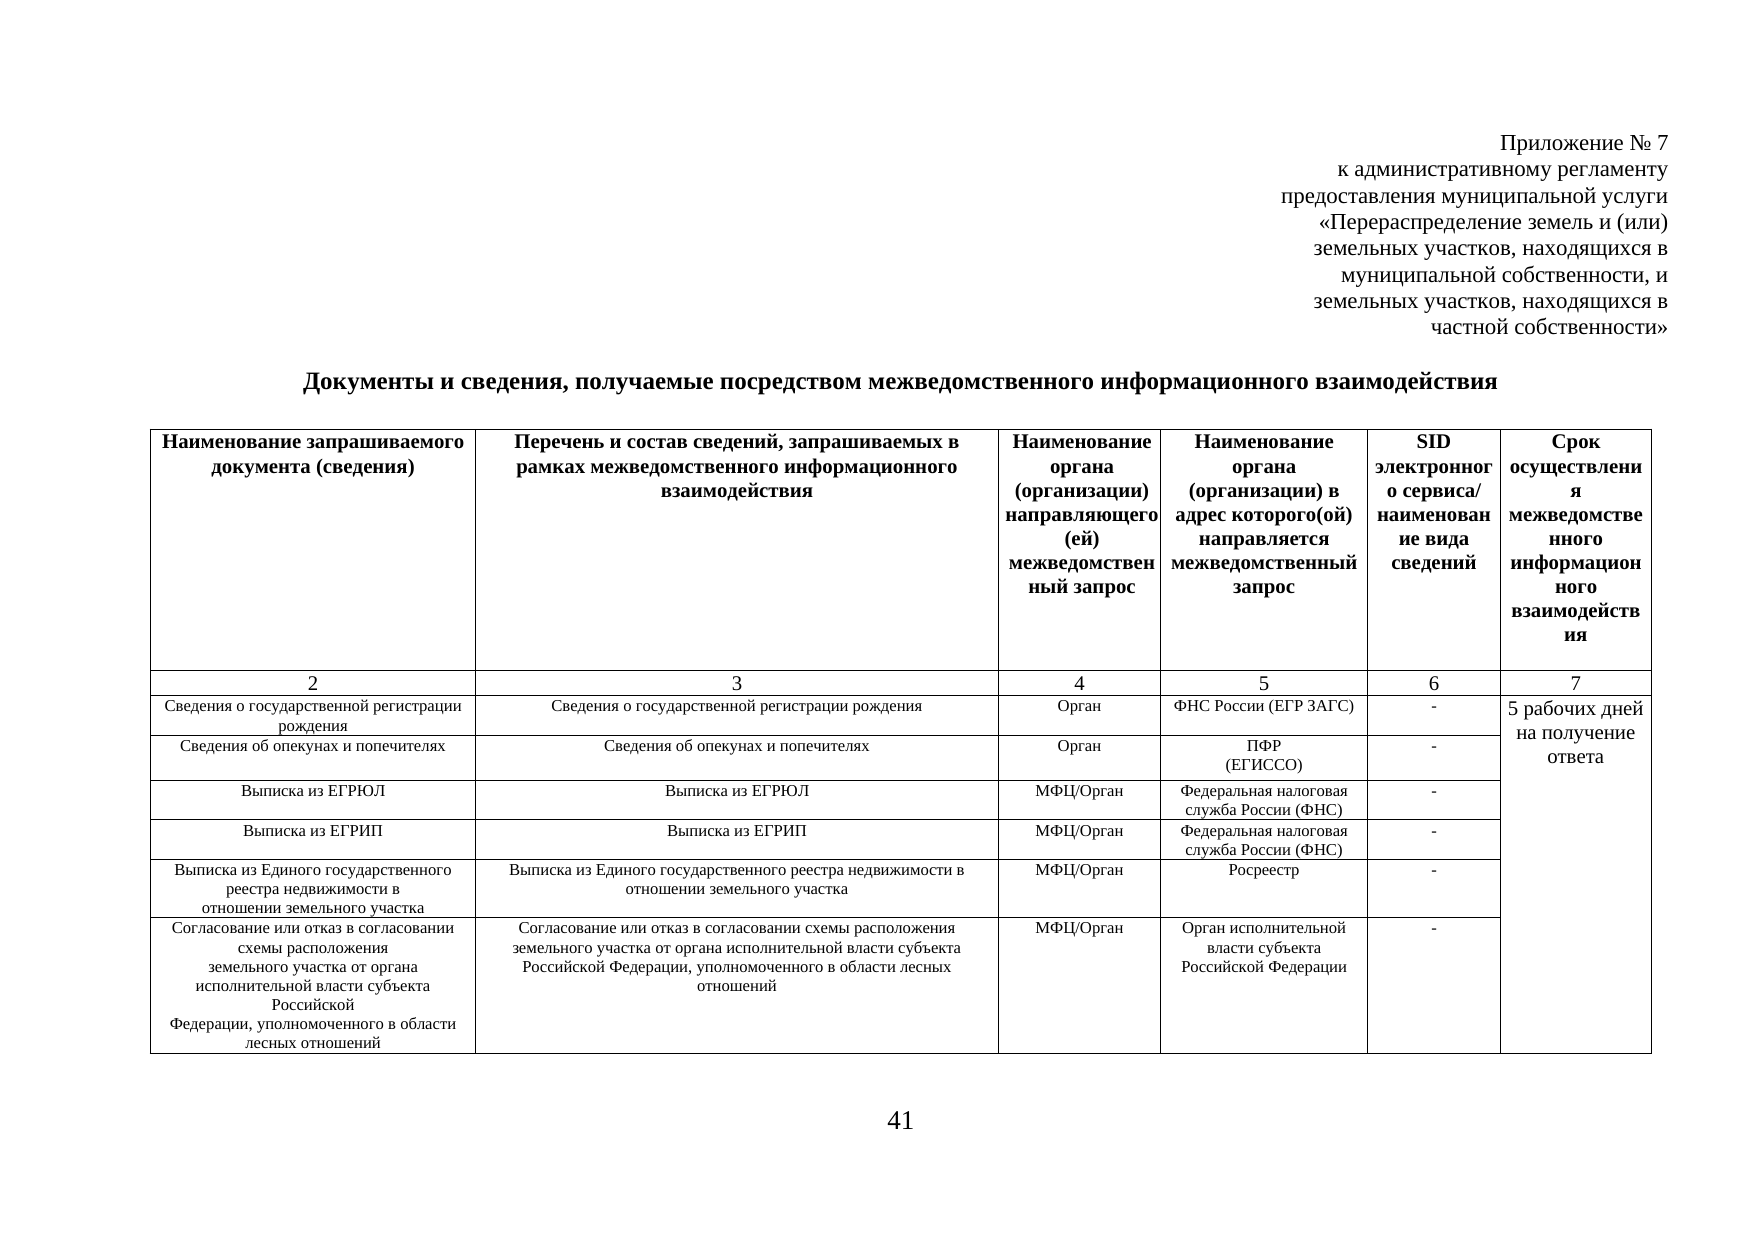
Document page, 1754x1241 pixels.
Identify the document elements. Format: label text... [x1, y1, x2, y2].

table_header Перечень и состав сведений, запрашиваемых в рамках межведомственного информационного взаимодействия [476, 430, 998, 670]
table_header Наименование органа (организации) в адрес которого(ой) направляется межведомственный запрос [1161, 430, 1367, 670]
table_cell Сведения об опекунах и попечителях [151, 736, 475, 780]
table_header Срок осуществления межведомственного информационного взаимодействия [1501, 430, 1651, 670]
table_cell Выписка из ЕГРЮЛ [476, 781, 998, 819]
table_cell Выписка из ЕГРИП [151, 820, 475, 859]
table_cell Согласование или отказ в согласовании схемы расположения земельного участка от органа исполнительной власти субъекта Российской Федерации, уполномоченного в области лесных отношений [476, 918, 998, 1052]
table_cell Сведения о государственной регистрации рождения [476, 696, 998, 734]
table_cell Сведения о государственной регистрации рождения [151, 696, 475, 734]
table_cell 5 рабочих дней на получение ответа [1501, 696, 1651, 1052]
table_cell Федеральная налоговая служба России (ФНС) [1161, 781, 1367, 819]
table_cell - [1368, 820, 1500, 859]
table_header Наименование органа (организации) направляющего(ей) межведомственный запрос [999, 430, 1160, 670]
text «Перераспределение земель и (или) [786, 208, 1668, 234]
table_cell МФЦ/Орган [999, 860, 1160, 917]
table_cell ФНС России (ЕГР ЗАГС) [1161, 696, 1367, 734]
table_cell МФЦ/Орган [999, 820, 1160, 859]
table_cell Орган исполнительной власти субъекта Российской Федерации [1161, 918, 1367, 1052]
table_cell Выписка из Единого государственного реестра недвижимости в отношении земельного участка [151, 860, 475, 917]
table_cell 3 [476, 671, 998, 695]
text муниципальной собственности, и [786, 261, 1668, 287]
table_cell 7 [1501, 671, 1651, 695]
table_cell 6 [1368, 671, 1500, 695]
table_cell - [1368, 696, 1500, 734]
table_cell МФЦ/Орган [999, 781, 1160, 819]
text земельных участков, находящихся в [786, 234, 1668, 261]
text предоставления муниципальной услуги [136, 182, 1668, 208]
title Приложение № 7 [136, 129, 1668, 155]
text Документы и сведения, получаемые посредством межведомственного информационного взаимодействия [136, 366, 1665, 395]
text частной собственности» [786, 313, 1668, 340]
table_cell - [1368, 860, 1500, 917]
table_header Наименование запрашиваемого документа (сведения) [151, 430, 475, 670]
table_cell Согласование или отказ в согласовании схемы расположения земельного участка от органа исполнительной власти субъекта Российской Федерации, уполномоченного в области лесных отношений [151, 918, 475, 1052]
table_cell Выписка из Единого государственного реестра недвижимости в отношении земельного участка [476, 860, 998, 917]
text земельных участков, находящихся в [786, 287, 1668, 313]
table_cell 2 [151, 671, 475, 695]
table_cell Выписка из ЕГРИП [476, 820, 998, 859]
table_cell - [1368, 918, 1500, 1052]
table_cell 4 [999, 671, 1160, 695]
table_cell МФЦ/Орган [999, 918, 1160, 1052]
table_cell 5 [1161, 671, 1367, 695]
table_cell Орган [999, 736, 1160, 780]
table_cell Сведения об опекунах и попечителях [476, 736, 998, 780]
table_cell Росреестр [1161, 860, 1367, 917]
table_cell Федеральная налоговая служба России (ФНС) [1161, 820, 1367, 859]
table_cell - [1368, 781, 1500, 819]
table_cell ПФР (ЕГИССО) [1161, 736, 1367, 780]
table_cell Выписка из ЕГРЮЛ [151, 781, 475, 819]
title к административному регламенту [786, 155, 1668, 182]
table_cell - [1368, 736, 1500, 780]
table_cell Орган [999, 696, 1160, 734]
table_header SID электронного сервиса/ наименование вида сведений [1368, 430, 1500, 670]
